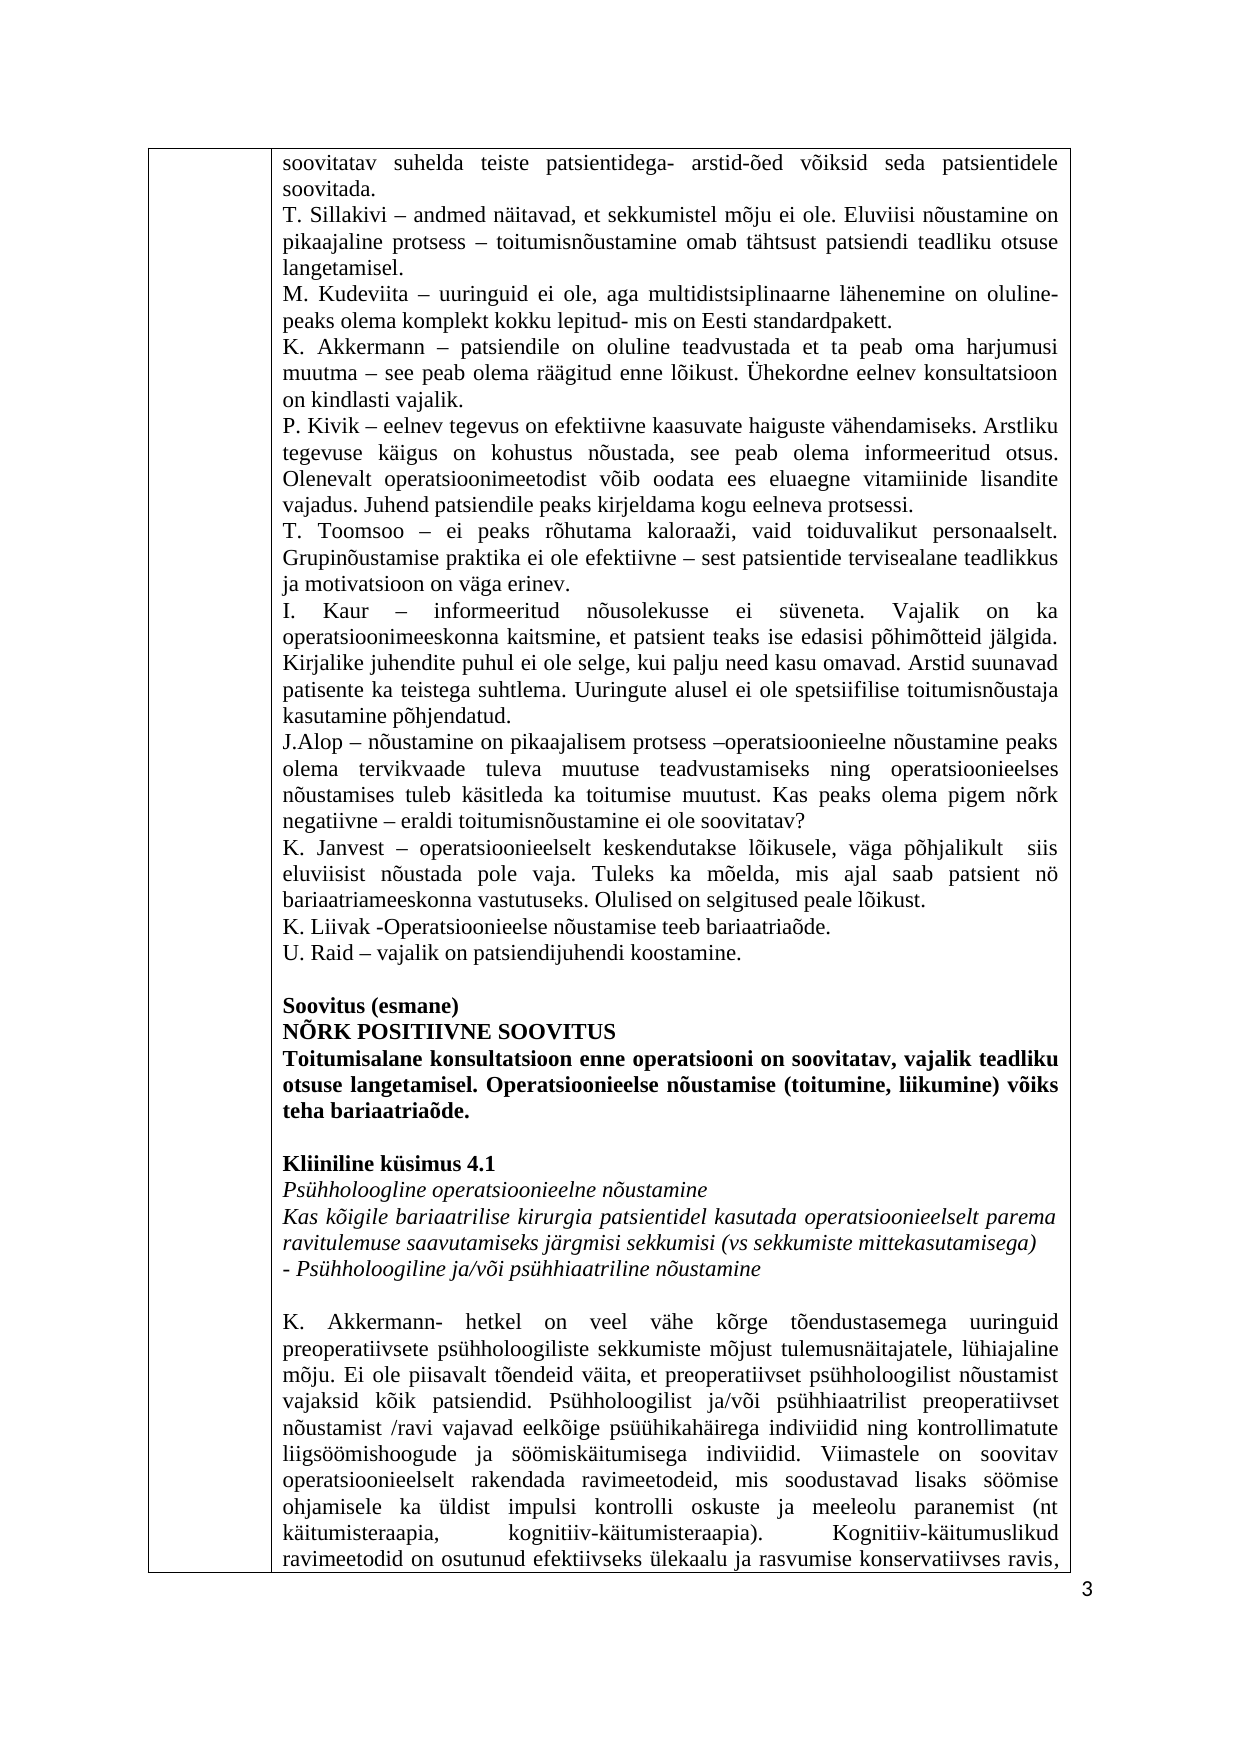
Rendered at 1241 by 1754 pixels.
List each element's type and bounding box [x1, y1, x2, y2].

table_cell [149, 149, 271, 1572]
table_cell [272, 149, 1070, 1572]
